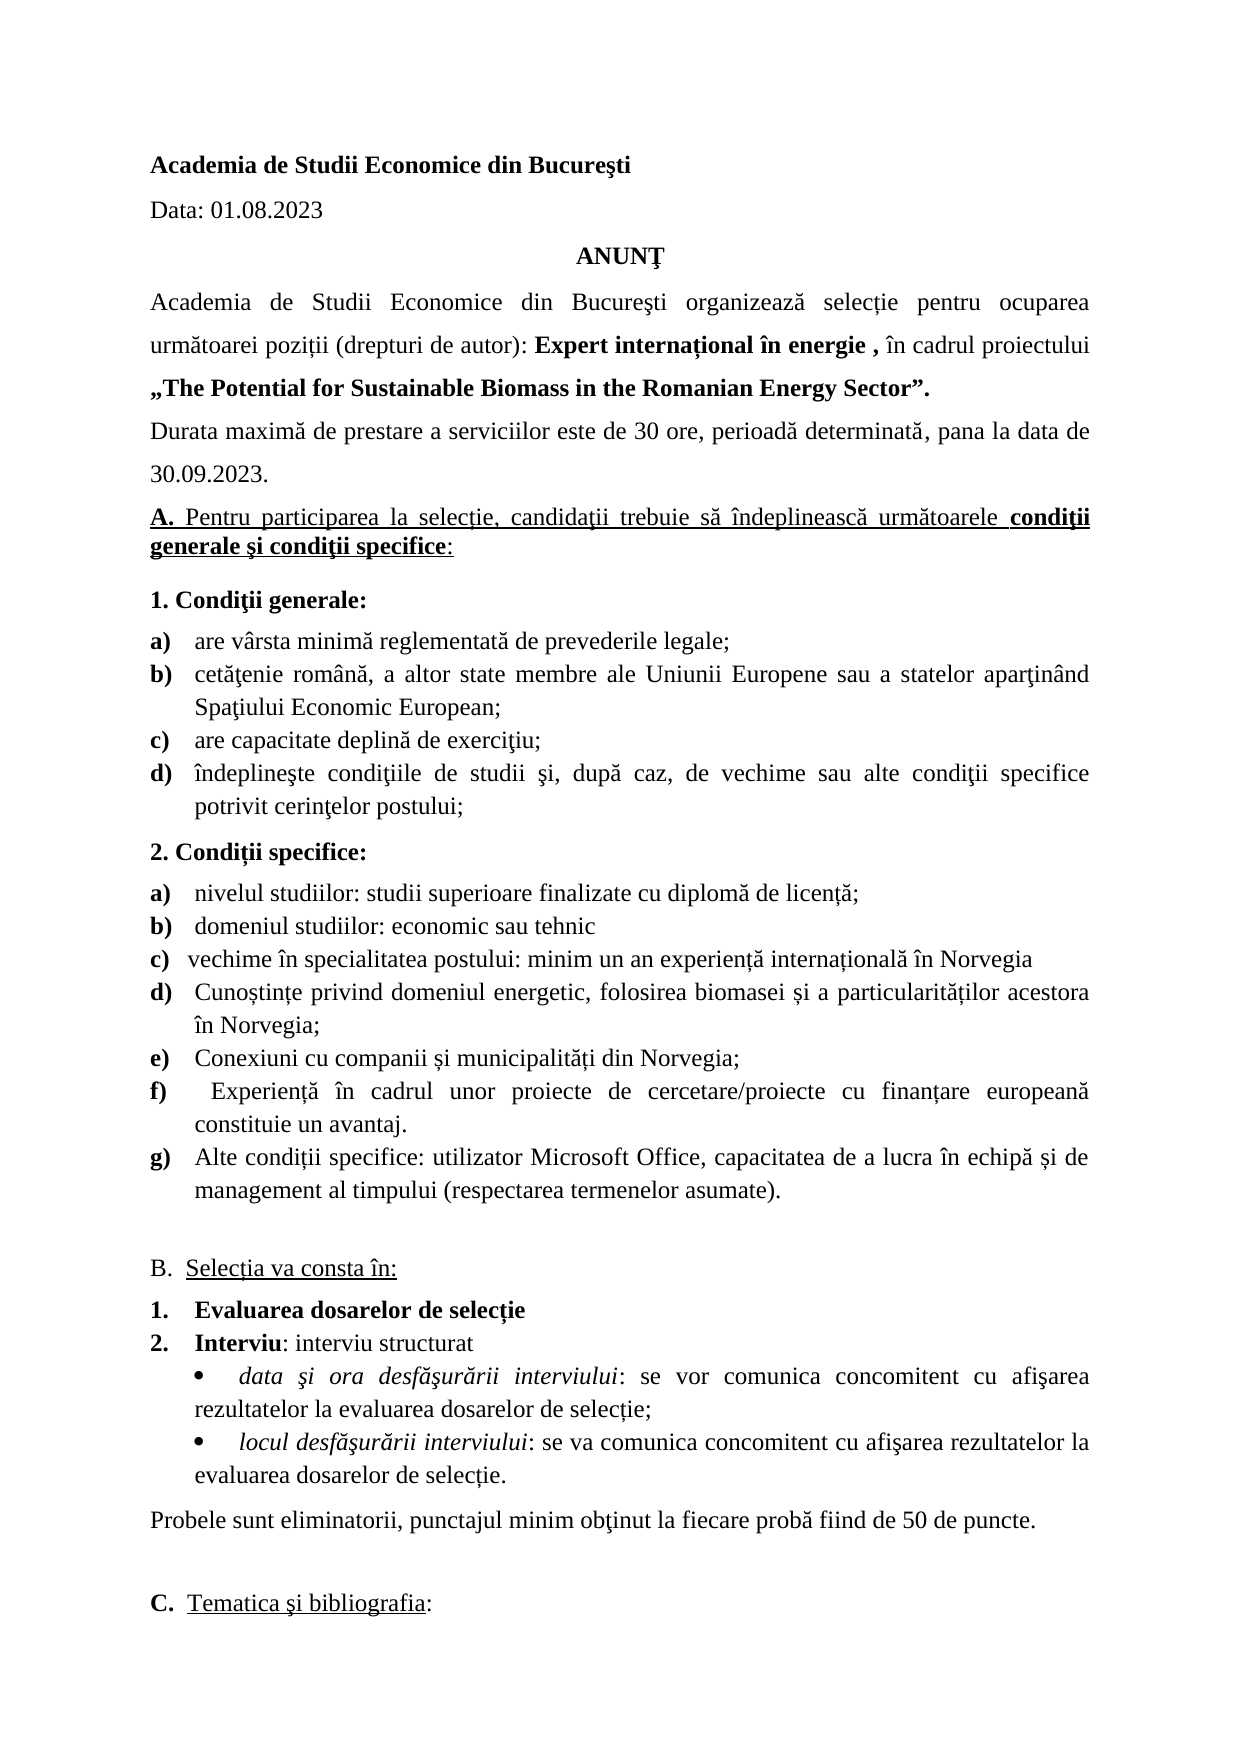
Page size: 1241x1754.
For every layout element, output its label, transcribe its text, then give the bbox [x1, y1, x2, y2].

list data şi ora desfăşurării interviului: se vor comunica concomitent cu afişarea rezultatelor la evaluarea dosarelor de selecție; [194, 1361, 1090, 1423]
list Alte condiții specifice: utilizator Microsoft Office, capacitatea de a lucra în echipă și de management al timpului (respectarea termenelor asumate). [150, 1142, 1090, 1204]
list locul desfăşurării interviului: se va comunica concomitent cu afişarea rezultatelor la evaluarea dosarelor de selecție. [194, 1427, 1090, 1489]
list Experiență în cadrul unor proiecte de cercetare/proiecte cu finanțare europeană constituie un avantaj. [150, 1076, 1090, 1138]
text ANUNŢ [150, 241, 1090, 270]
text Academia de Studii Economice din Bucureşti organizează selecție pentru ocuparea următoarei poziții (drepturi de autor): Expert internațional în energie , în cadrul proiectului „The Potential for Sustainable Biomass in the Romanian Energy Sector”. [150, 287, 1090, 402]
text Durata maximă de prestare a serviciilor este de 30 ore, perioadă determinată, pana la data de 30.09.2023. [150, 416, 1090, 488]
text A. Pentru participarea la selecție, candidaţii trebuie să îndeplinească următoarele condiţii generale şi condiţii specifice: [150, 502, 1090, 527]
text Data: 01.08.2023 [150, 196, 1090, 224]
list Cunoștințe privind domeniul energetic, folosirea biomasei și a particularităților acestora în Norvegia; [150, 977, 1090, 1039]
list Evaluarea dosarelor de selecție [150, 1295, 1090, 1323]
text Academia de Studii Economice din Bucureşti [150, 150, 1090, 179]
text C. Tematica şi bibliografia: [150, 1588, 1090, 1617]
list Interviu: interviu structurat [150, 1328, 1090, 1357]
list îndeplineşte condiţiile de studii şi, după caz, de vechime sau alte condiţii specifice potrivit cerinţelor postului; [150, 758, 1090, 820]
text B. Selecția va consta în: [150, 1253, 1090, 1282]
list are vârsta minimă reglementată de prevederile legale; [150, 626, 1090, 655]
list nivelul studiilor: studii superioare finalizate cu diplomă de licență; [150, 878, 1090, 907]
text 2. Condiții specifice: [150, 837, 1090, 865]
list are capacitate deplină de exerciţiu; [150, 725, 1090, 754]
list vechime în specialitatea postului: minim un an experiență internațională în Norvegia [150, 944, 1090, 973]
text 1. Condiţii generale: [150, 585, 1090, 613]
list cetăţenie română, a altor state membre ale Uniunii Europene sau a statelor aparţinând Spaţiului Economic European; [150, 659, 1090, 721]
list Conexiuni cu companii și municipalități din Norvegia; [150, 1043, 1090, 1072]
text A. Pentru participarea la selecție, candidaţii trebuie să îndeplinească următoarele condiţii generale şi condiţii specifice: [150, 528, 1090, 560]
list domeniul studiilor: economic sau tehnic [150, 911, 1090, 939]
text Probele sunt eliminatorii, punctajul minim obţinut la fiecare probă fiind de 50 de puncte. [150, 1505, 1090, 1534]
